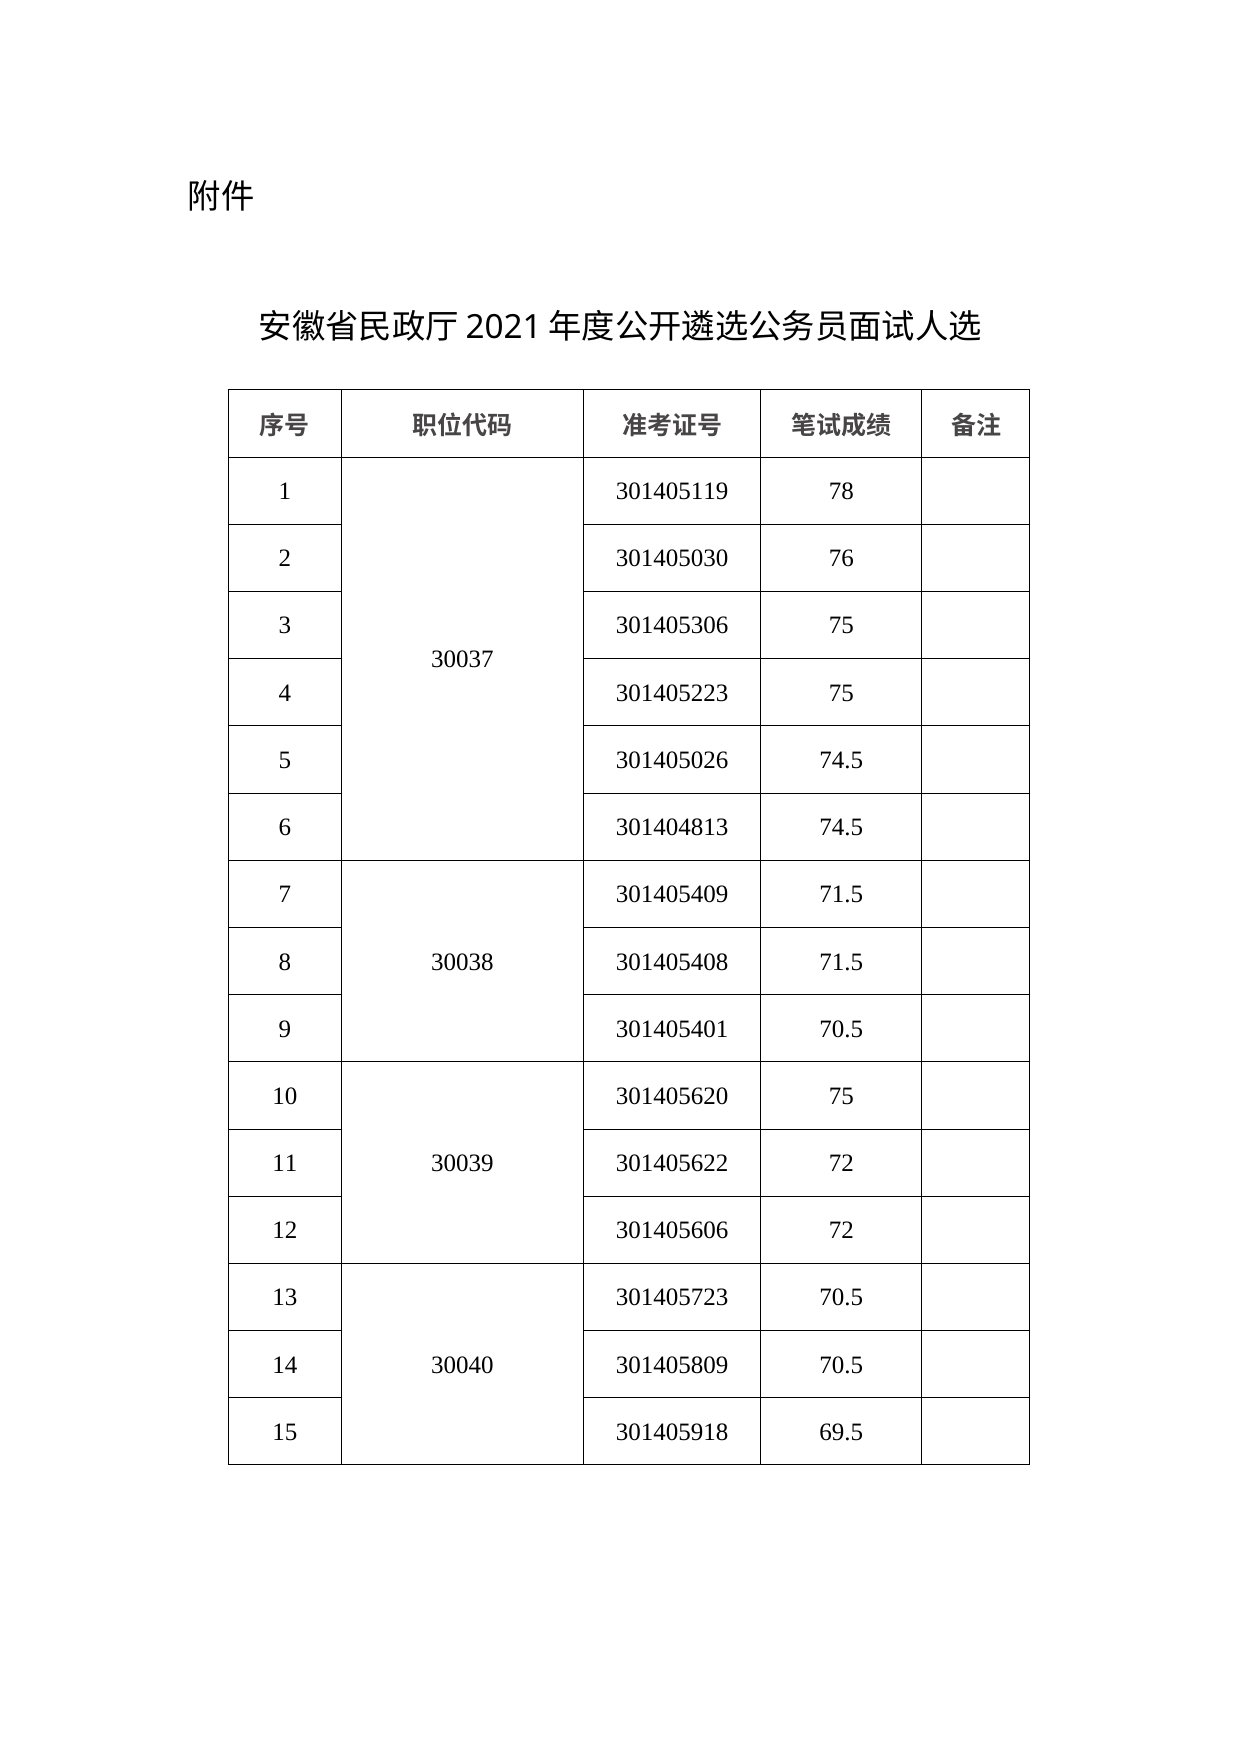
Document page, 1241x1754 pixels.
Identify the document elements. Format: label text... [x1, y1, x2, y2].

table_cell 74.5 [761, 726, 921, 792]
table_cell 14 [229, 1331, 341, 1397]
table_cell 301405306 [584, 592, 760, 658]
table_cell 15 [229, 1398, 341, 1464]
table_cell [922, 928, 1029, 994]
text 安徽省民政厅2021年度公开遴选公务员面试人选 [187, 292, 1053, 357]
table_cell 301405030 [584, 525, 760, 591]
table_cell [922, 592, 1029, 658]
table_cell 3 [229, 592, 341, 658]
table_cell 12 [229, 1197, 341, 1263]
table_cell 301405026 [584, 726, 760, 792]
table_cell 301405622 [584, 1130, 760, 1196]
table_cell [922, 659, 1029, 725]
table_cell 301405918 [584, 1398, 760, 1464]
table_cell 10 [229, 1062, 341, 1128]
table_cell 301405119 [584, 458, 760, 524]
table_cell 70.5 [761, 1331, 921, 1397]
table_cell [922, 1264, 1029, 1330]
table_header 备注 [922, 390, 1029, 457]
table_cell 301405606 [584, 1197, 760, 1263]
table_cell 76 [761, 525, 921, 591]
table_cell 301405723 [584, 1264, 760, 1330]
table_header 准考证号 [584, 390, 760, 457]
table_cell 75 [761, 592, 921, 658]
table_cell [922, 458, 1029, 524]
table_cell [922, 995, 1029, 1061]
table_header 序号 [229, 390, 341, 457]
table_cell 301404813 [584, 794, 760, 860]
table_cell [922, 726, 1029, 792]
table_cell [922, 861, 1029, 927]
table_cell 301405620 [584, 1062, 760, 1128]
table_cell 301405809 [584, 1331, 760, 1397]
table_cell 71.5 [761, 861, 921, 927]
table_cell 8 [229, 928, 341, 994]
table_cell 78 [761, 458, 921, 524]
table_cell 75 [761, 659, 921, 725]
table_cell 30037 [342, 458, 583, 860]
table_cell [922, 794, 1029, 860]
table_cell 72 [761, 1130, 921, 1196]
table_cell 30038 [342, 861, 583, 1061]
table_cell [922, 1197, 1029, 1263]
table_cell 72 [761, 1197, 921, 1263]
table_cell 70.5 [761, 995, 921, 1061]
table_cell 4 [229, 659, 341, 725]
table_cell 70.5 [761, 1264, 921, 1330]
table_cell 301405409 [584, 861, 760, 927]
table_cell 301405408 [584, 928, 760, 994]
table_cell 6 [229, 794, 341, 860]
table_cell [922, 525, 1029, 591]
table_cell 30040 [342, 1264, 583, 1464]
table_cell [922, 1331, 1029, 1397]
table_cell 13 [229, 1264, 341, 1330]
table_cell 75 [761, 1062, 921, 1128]
table_cell [922, 1062, 1029, 1128]
table_cell 301405401 [584, 995, 760, 1061]
table_cell [922, 1398, 1029, 1464]
table_cell 1 [229, 458, 341, 524]
table_cell 5 [229, 726, 341, 792]
text 附件 [187, 162, 1053, 227]
table_cell 11 [229, 1130, 341, 1196]
table_header 职位代码 [342, 390, 583, 457]
table_cell 9 [229, 995, 341, 1061]
table_cell 71.5 [761, 928, 921, 994]
table_cell 301405223 [584, 659, 760, 725]
table_header 笔试成绩 [761, 390, 921, 457]
table_cell 2 [229, 525, 341, 591]
table_cell 7 [229, 861, 341, 927]
table_cell 74.5 [761, 794, 921, 860]
table_cell 30039 [342, 1062, 583, 1263]
table_cell [922, 1130, 1029, 1196]
table_cell 69.5 [761, 1398, 921, 1464]
